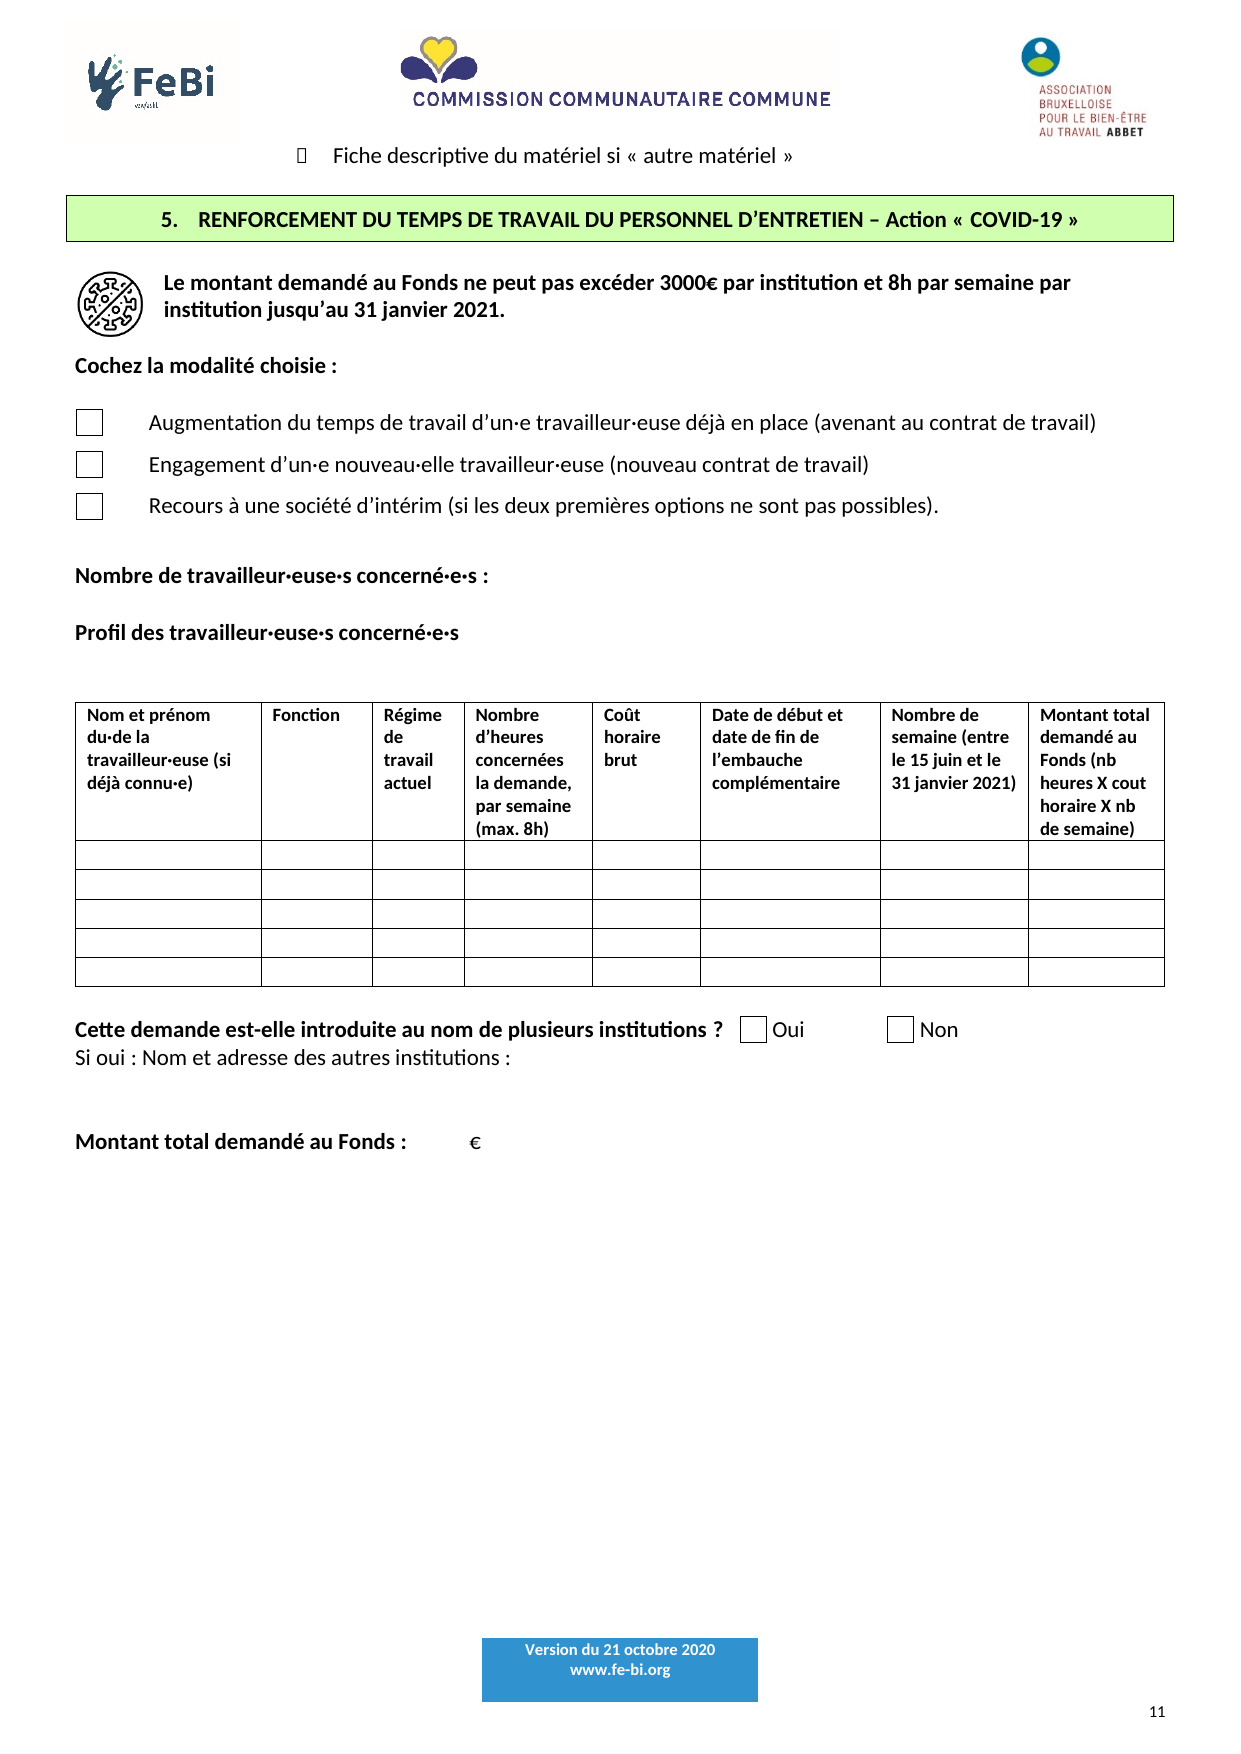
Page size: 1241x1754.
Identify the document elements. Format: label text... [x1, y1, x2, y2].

table_cell [373, 841, 463, 869]
table_cell [261, 870, 372, 898]
text Cochez la modalité choisie : [75, 351, 1165, 379]
list Fiche descriptive du matériel si « autre matériel » [112, 142, 1165, 169]
table_cell [1029, 928, 1164, 956]
table_cell [881, 870, 1028, 898]
picture [400, 30, 840, 106]
table_header Coût horaire brut [593, 703, 700, 840]
picture [75, 268, 145, 339]
text Profil des travailleur·euse·s concerné·e·s [75, 617, 1165, 645]
table_cell [593, 870, 700, 898]
table_cell [593, 899, 700, 927]
text Nombre de travailleur·euse·s concerné·e·s : [75, 561, 1165, 589]
table_cell [1029, 870, 1164, 898]
table_cell [76, 841, 260, 869]
table_cell [881, 928, 1028, 956]
table_cell [1029, 899, 1164, 927]
table_cell [701, 957, 880, 985]
table_cell [701, 841, 880, 869]
text Si oui : Nom et adresse des autres institutions : [75, 1042, 1165, 1070]
table_cell [373, 928, 463, 956]
text Engagement d’un·e nouveau·elle travailleur·euse (nouveau contrat de travail) [75, 449, 1165, 477]
table_cell [373, 899, 463, 927]
table_cell [76, 957, 260, 985]
table_cell [1029, 841, 1164, 869]
table_header Fonction [261, 703, 372, 840]
table_cell [464, 957, 592, 985]
table_cell [593, 957, 700, 985]
table_cell [464, 870, 592, 898]
table_header Nom et prénom du·de la travailleur·euse (si déjà connu·e) [76, 703, 260, 840]
table_cell [881, 899, 1028, 927]
table_cell [76, 928, 260, 956]
table_cell [1029, 957, 1164, 985]
text Augmentation du temps de travail d’un·e travailleur·euse déjà en place (avenant au contrat de travail) [75, 407, 1165, 435]
table_cell [881, 841, 1028, 869]
text Cette demande est-elle introduite au nom de plusieurs institutions ? Oui Non [75, 1014, 1165, 1042]
table_cell [373, 957, 463, 985]
table_cell [464, 928, 592, 956]
table_cell [881, 957, 1028, 985]
table_cell [701, 870, 880, 898]
table_cell [76, 870, 260, 898]
table_header Régime de travail actuel [373, 703, 463, 840]
table_header Nombre de semaine (entre le 15 juin et le 31 janvier 2021) [881, 703, 1028, 840]
list RENFORCEMENT DU TEMPS DE TRAVAIL DU PERSONNEL D’ENTRETIEN – Action « COVID-19 » [67, 196, 1173, 241]
table_header Date de début et date de fin de l’embauche complémentaire [701, 703, 880, 840]
table_cell [373, 870, 463, 898]
table_cell [261, 899, 372, 927]
text Le montant demandé au Fonds ne peut pas excéder 3000€ par institution et 8h par semaine par institution jusqu’au 31 janvier 2021. [75, 267, 1165, 323]
table_cell [261, 957, 372, 985]
text Montant total demandé au Fonds : € [75, 1126, 1165, 1154]
table_cell [464, 841, 592, 869]
table_cell [701, 928, 880, 956]
table_cell [593, 928, 700, 956]
table_cell [261, 928, 372, 956]
picture [1019, 32, 1148, 142]
table_cell [261, 841, 372, 869]
picture [64, 22, 239, 144]
table_cell [464, 899, 592, 927]
table_cell [701, 899, 880, 927]
table_cell [593, 841, 700, 869]
table_header Nombre d’heures concernées la demande, par semaine (max. 8h) [464, 703, 592, 840]
text Recours à une société d’intérim (si les deux premières options ne sont pas possibles). [75, 491, 1165, 519]
table_header Montant total demandé au Fonds (nb heures X cout horaire X nb de semaine) [1029, 703, 1164, 840]
table_cell [76, 899, 260, 927]
